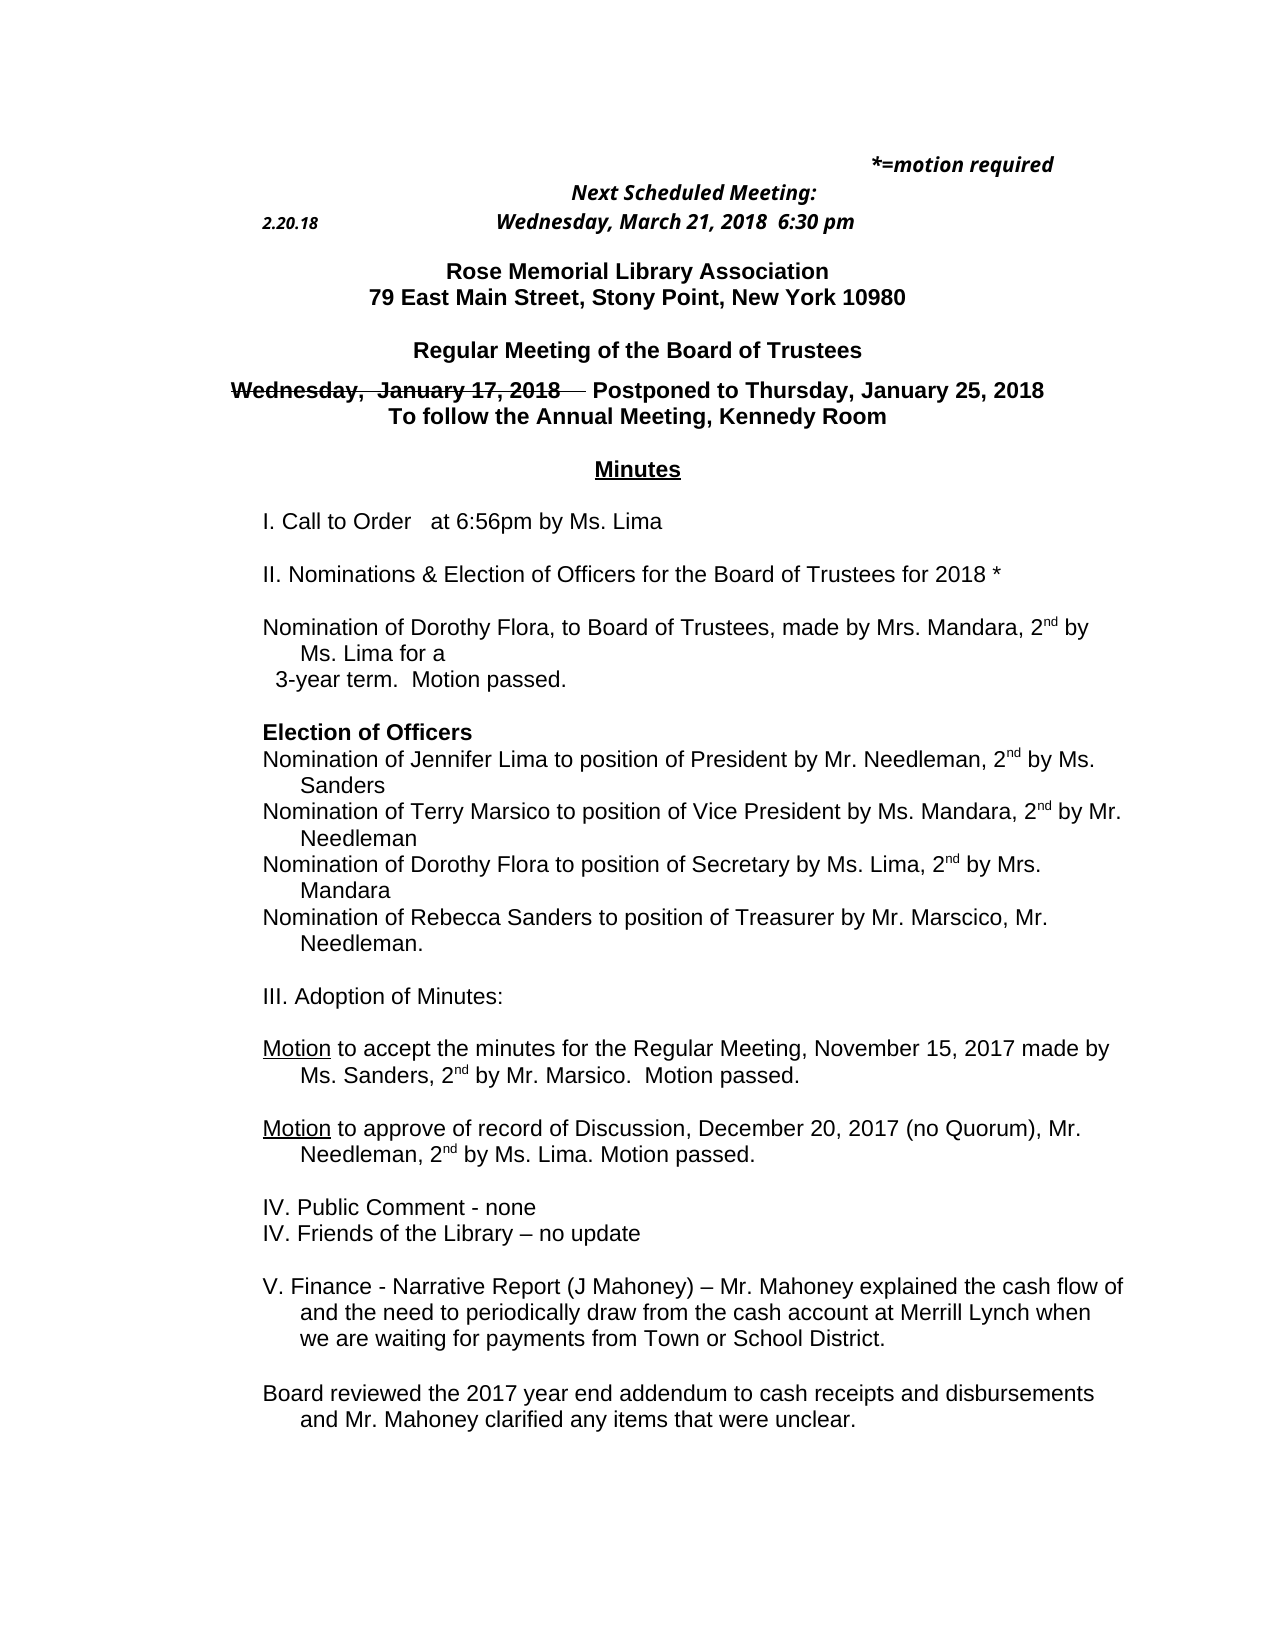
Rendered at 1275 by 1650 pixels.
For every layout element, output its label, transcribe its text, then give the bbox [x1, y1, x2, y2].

text Motion to accept the minutes for the Regular Meeting, November 15, 2017 made by Ms. Sanders, 2nd by Mr. Marsico. Motion passed. [262, 1035, 1125, 1088]
text *=motion required [262, 150, 1125, 178]
text Motion to approve of record of Discussion, December 20, 2017 (no Quorum), Mr. Needleman, 2nd by Ms. Lima. Motion passed. [262, 1114, 1125, 1167]
text Nomination of Jennifer Lima to position of President by Mr. Needleman, 2nd by Ms. Sanders [262, 746, 1125, 798]
text Nomination of Dorothy Flora to position of Secretary by Ms. Lima, 2nd by Mrs. Mandara [262, 851, 1125, 904]
text Next Scheduled Meeting: [262, 178, 1125, 207]
text 2.20.18 Wednesday, March 21, 2018 6:30 pm [262, 207, 1125, 235]
text Minutes [150, 456, 1125, 482]
text Nomination of Dorothy Flora, to Board of Trustees, made by Mrs. Mandara, 2nd by Ms. Lima for a [262, 614, 1125, 666]
text Regular Meeting of the Board of Trustees [150, 337, 1125, 363]
text 79 East Main Street, Stony Point, New York 10980 [150, 284, 1125, 311]
text I. Call to Order at 6:56pm by Ms. Lima [262, 508, 1125, 535]
text III. Adoption of Minutes: [262, 983, 1125, 1009]
text Nomination of Rebecca Sanders to position of Treasurer by Mr. Marscico, Mr. Needleman. [262, 904, 1125, 956]
text 3-year term. Motion passed. [262, 666, 1125, 693]
text Nomination of Terry Marsico to position of Vice President by Ms. Mandara, 2nd by Mr. Needleman [262, 798, 1125, 851]
text Wednesday, January 17, 2018 Postponed to Thursday, January 25, 2018 [150, 377, 1125, 403]
text IV. Public Comment - none [262, 1193, 1125, 1220]
text IV. Friends of the Library – no update [262, 1220, 1125, 1246]
text To follow the Annual Meeting, Kennedy Room [150, 403, 1125, 429]
text II. Nominations & Election of Officers for the Board of Trustees for 2018 * [262, 561, 1125, 587]
text Board reviewed the 2017 year end addendum to cash receipts and disbursements and Mr. Mahoney clarified any items that were unclear. [262, 1380, 1125, 1432]
text Rose Memorial Library Association [150, 258, 1125, 284]
text Election of Officers [262, 719, 1125, 746]
text V. Finance - Narrative Report (J Mahoney) – Mr. Mahoney explained the cash flow of and the need to periodically draw from the cash account at Merrill Lynch when we are waiting for payments from Town or School District. [262, 1273, 1125, 1352]
